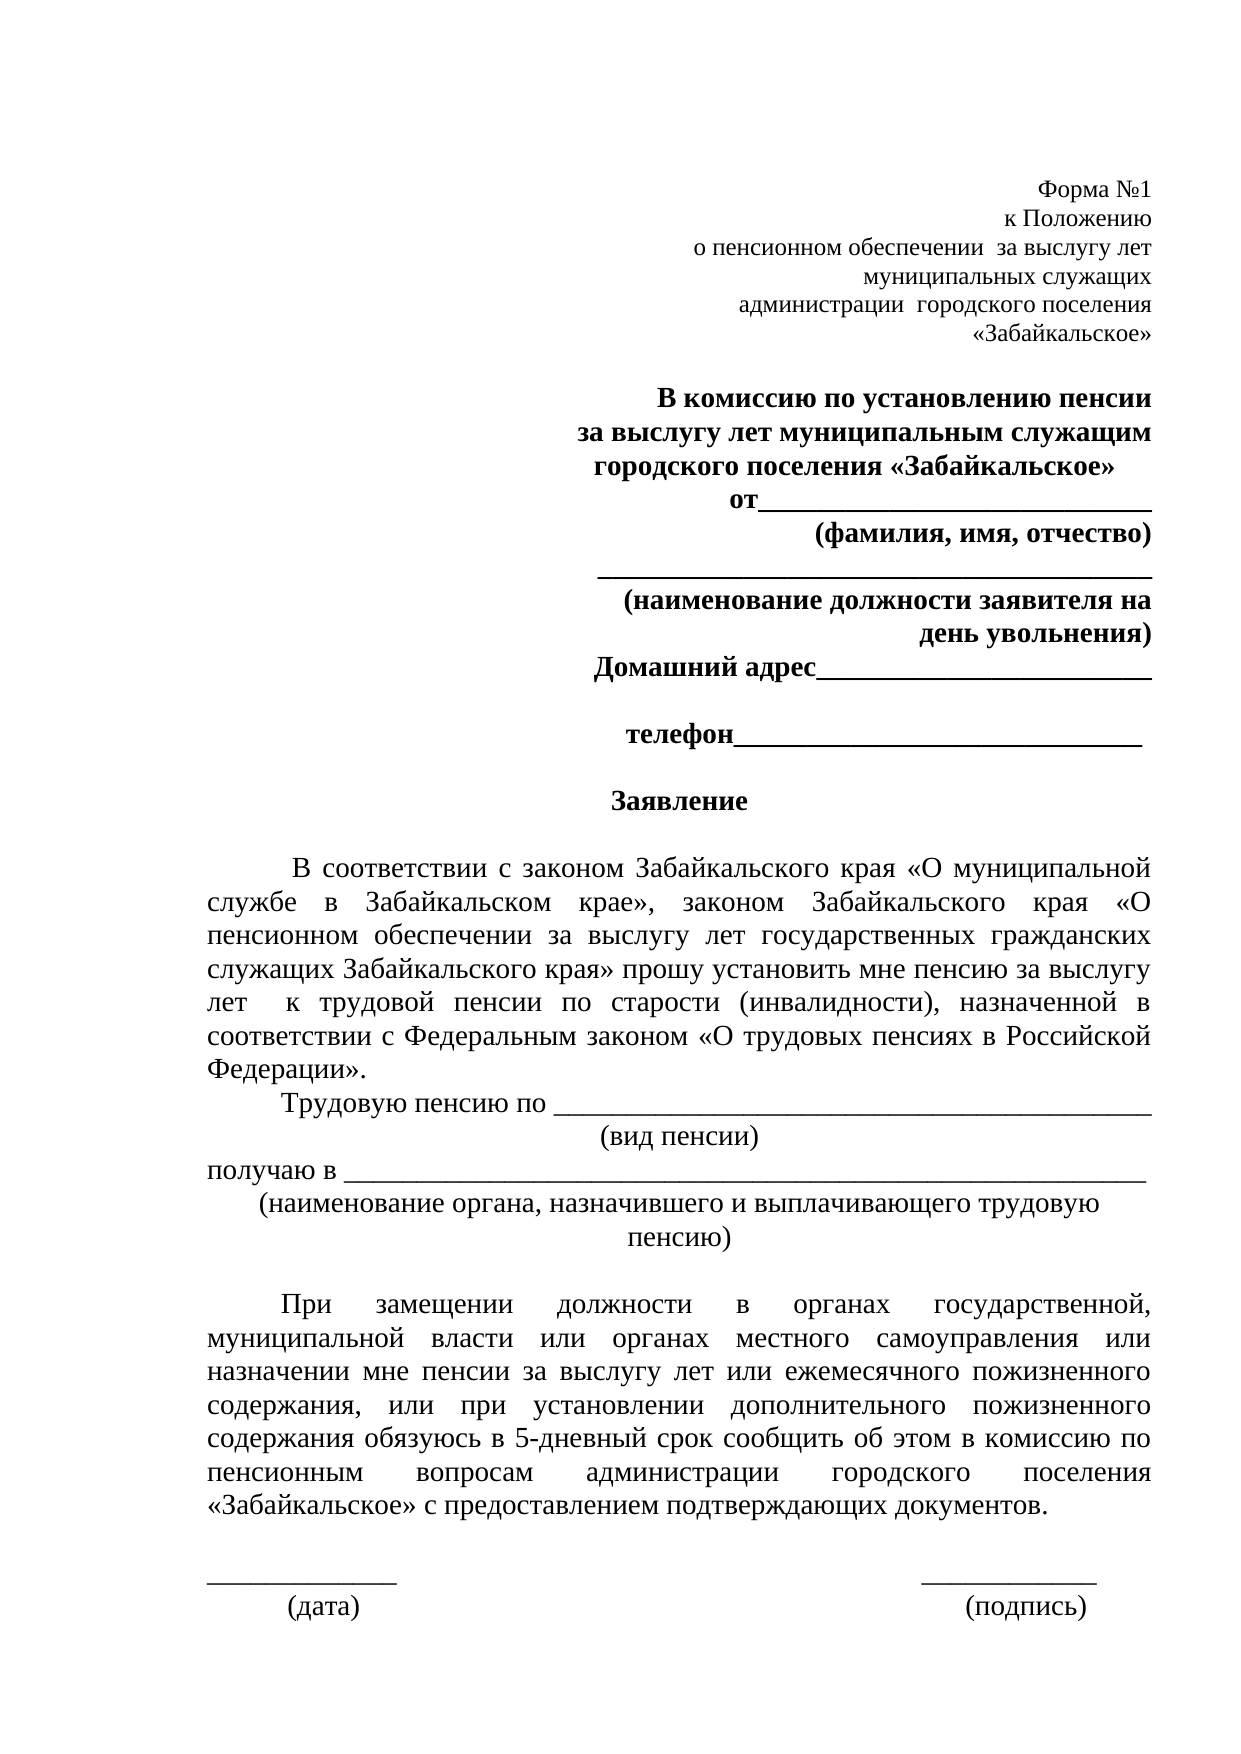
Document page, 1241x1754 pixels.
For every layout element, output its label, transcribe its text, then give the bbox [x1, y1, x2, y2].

text муниципальных служащих [207, 261, 1152, 289]
text получаю в _______________________________________________________ [207, 1152, 1152, 1186]
text Трудовую пенсию по _________________________________________ [207, 1085, 1152, 1118]
text городского поселения «Забайкальское» от___________________________ [207, 448, 1152, 515]
text При замещении должности в органах государственной, муниципальной власти или органах местного самоуправления или назначении мне пенсии за выслугу лет или ежемесячного пожизненного содержания, или при установлении дополнительного пожизненного содержания обязуюсь в 5-дневный срок сообщить об этом в комиссию по пенсионным вопросам администрации городского поселения «Забайкальское» с предоставлением подтверждающих документов. [207, 1286, 1152, 1521]
text о пенсионном обеспечении за выслугу лет [207, 232, 1152, 261]
text (фамилия, имя, отчество) ______________________________________ [207, 515, 1152, 582]
text за выслугу лет муниципальным служащим [207, 414, 1152, 448]
text (вид пенсии) [207, 1118, 1152, 1152]
text Форма №1 [207, 174, 1152, 203]
text Домашний адрес_______________________ [207, 649, 1152, 682]
text администрации городского поселения [207, 289, 1152, 318]
text _____________ ____________ [207, 1554, 1152, 1588]
text (наименование органа, назначившего и выплачивающего трудовую пенсию) [207, 1186, 1152, 1253]
text «Забайкальское» [207, 318, 1152, 347]
text (наименование должности заявителя на день увольнения) [207, 582, 1152, 649]
text (дата) (подпись) [207, 1588, 1152, 1622]
text к Положению [207, 203, 1152, 232]
text В комиссию по установлению пенсии [207, 381, 1152, 414]
text Заявление [207, 783, 1152, 817]
text телефон____________________________ [207, 682, 1152, 749]
text В соответствии с законом Забайкальского края «О муниципальной службе в Забайкальском крае», законом Забайкальского края «О пенсионном обеспечении за выслугу лет государственных гражданских служащих Забайкальского края» прошу установить мне пенсию за выслугу лет к трудовой пенсии по старости (инвалидности), назначенной в соответствии с Федеральным законом «О трудовых пенсиях в Российской Федерации». [207, 850, 1152, 1085]
